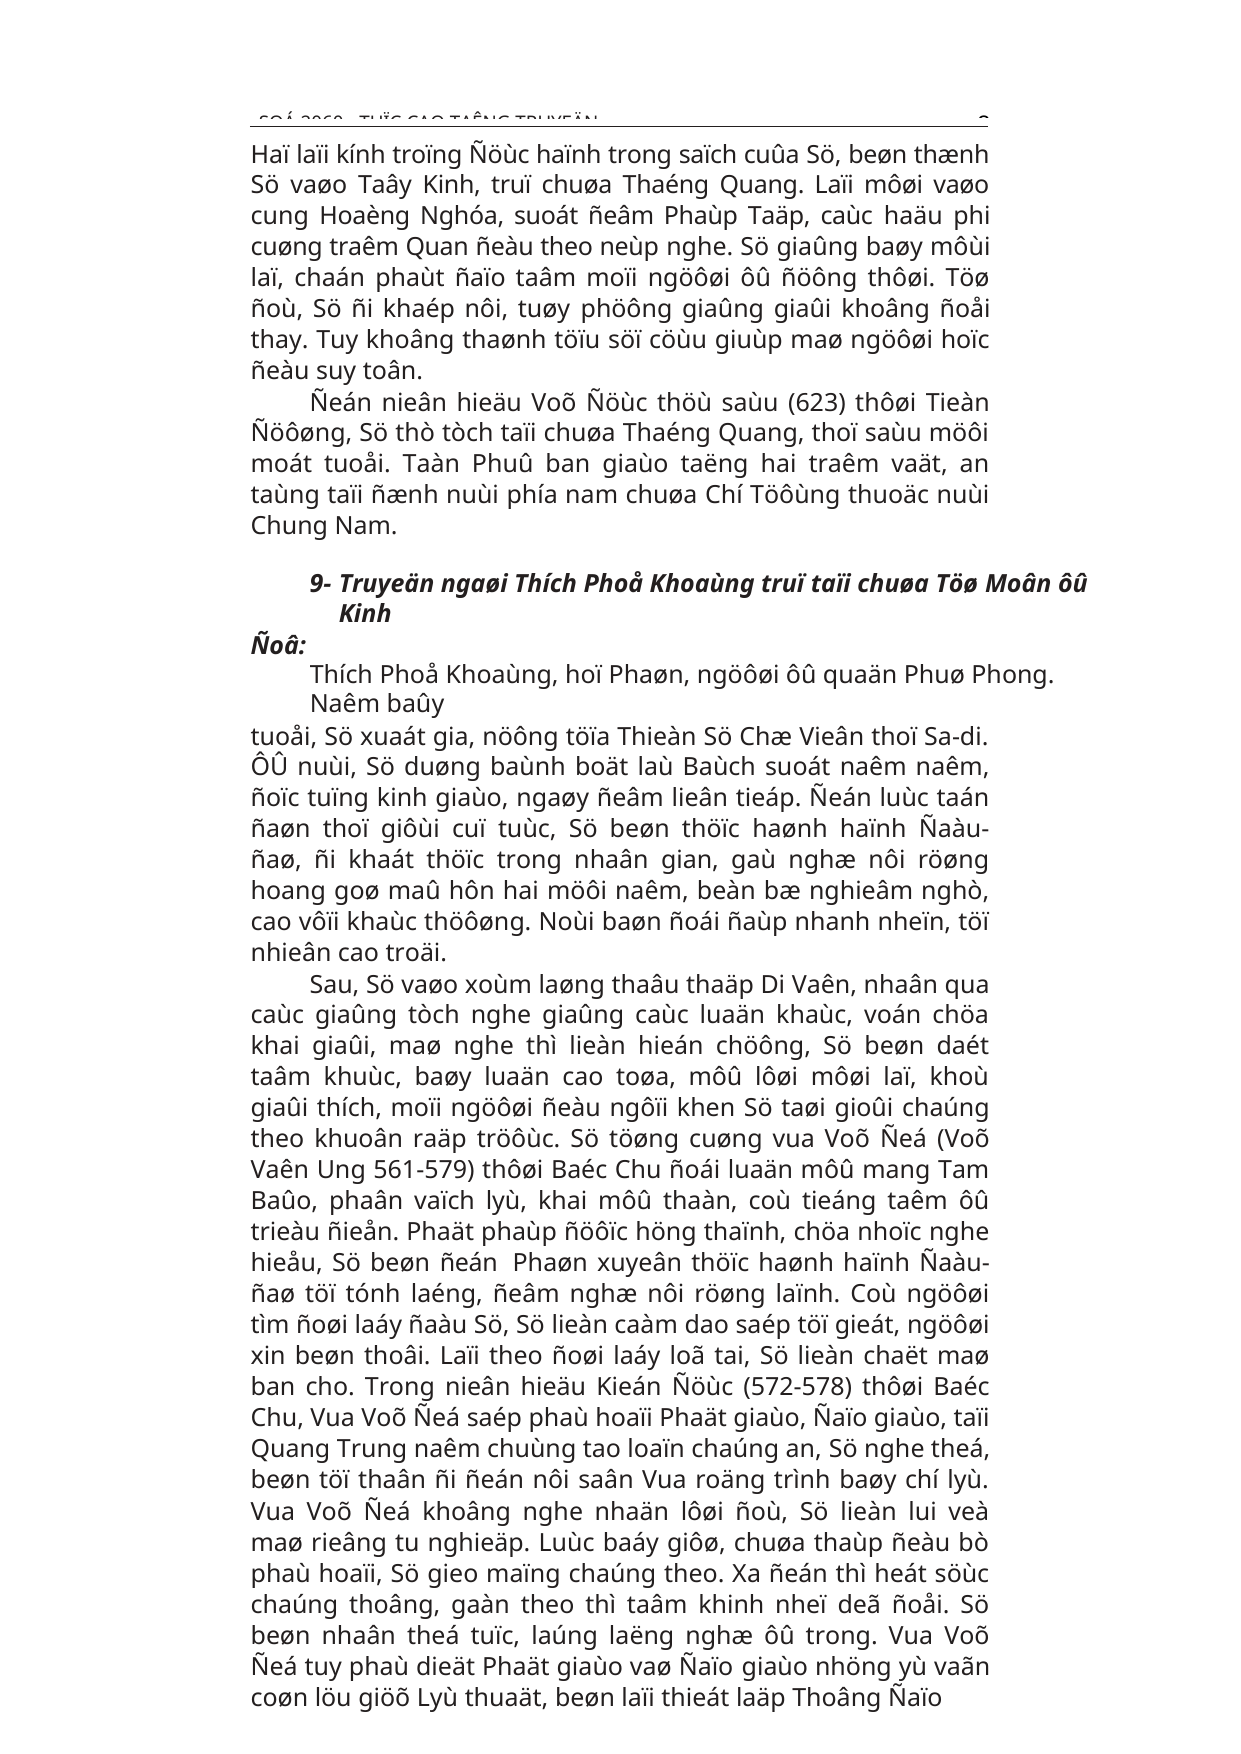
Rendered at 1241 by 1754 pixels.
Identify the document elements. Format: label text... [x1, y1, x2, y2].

text Sau, Sö vaøo xoùm laøng thaâu thaäp Di Vaên, nhaân qua caùc giaûng tòch nghe giaûng caùc luaän khaùc, voán chöa khai giaûi, maø nghe thì lieàn hieán chöông, Sö beøn daét taâm khuùc, baøy luaän cao toøa, môû lôøi môøi laï, khoù giaûi thích, moïi ngöôøi ñeàu ngôïi khen Sö taøi gioûi chaúng theo khuoân raäp tröôùc. Sö töøng cuøng vua Voõ Ñeá (Voõ Vaên Ung 561-579) thôøi Baéc Chu ñoái luaän môû mang Tam Baûo, phaân vaïch lyù, khai môû thaàn, coù tieáng taêm ôû trieàu ñieån. Phaät phaùp ñöôïc höng thaïnh, chöa nhoïc nghe hieåu, Sö beøn ñeán Phaøn xuyeân thöïc haønh haïnh Ñaàu-ñaø töï tónh laéng, ñeâm nghæ nôi röøng laïnh. Coù ngöôøi tìm ñoøi laáy ñaàu Sö, Sö lieàn caàm dao saép töï gieát, ngöôøi xin beøn thoâi. Laïi theo ñoøi laáy loã tai, Sö lieàn chaët maø ban cho. Trong nieân hieäu Kieán Ñöùc (572-578) thôøi Baéc Chu, Vua Voõ Ñeá saép phaù hoaïi Phaät giaùo, Ñaïo giaùo, taïi Quang Trung naêm chuùng tao loaïn chaúng an, Sö nghe theá, beøn töï thaân ñi ñeán nôi saân Vua roäng trình baøy chí lyù. Vua Voõ Ñeá khoâng nghe nhaän lôøi ñoù, Sö lieàn lui veà maø rieâng tu nghieäp. Luùc baáy giôø, chuøa thaùp ñeàu bò phaù hoaïi, Sö gieo maïng chaúng theo. Xa ñeán thì heát söùc chaúng thoâng, gaàn theo thì taâm khinh nheï deã ñoåi. Sö beøn nhaân theá tuïc, laúng laëng nghæ ôû trong. Vua Voõ Ñeá tuy phaù dieät Phaät giaùo vaø Ñaïo giaùo nhöng yù vaãn coøn löu giöõ Lyù thuaät, beøn laïi thieát laäp Thoâng Ñaïo [250, 968, 990, 1713]
text tuoåi, Sö xuaát gia, nöông töïa Thieàn Sö Chæ Vieân thoï Sa-di. ÔÛ nuùi, Sö duøng baùnh boät laù Baùch suoát naêm naêm, ñoïc tuïng kinh giaùo, ngaøy ñeâm lieân tieáp. Ñeán luùc taán ñaøn thoï giôùi cuï tuùc, Sö beøn thöïc haønh haïnh Ñaàu- ñaø, ñi khaát thöïc trong nhaân gian, gaù nghæ nôi röøng hoang goø maû hôn hai möôi naêm, beàn bæ nghieâm nghò, cao vôïi khaùc thöôøng. Noùi baøn ñoái ñaùp nhanh nheïn, töï nhieân cao troäi. [250, 720, 990, 968]
text Ñoâ: [250, 629, 1092, 661]
text Thích Phoå Khoaùng, hoï Phaøn, ngöôøi ôû quaän Phuø Phong. Naêm baûy [309, 661, 1092, 718]
text Ñeán nieân hieäu Voõ Ñöùc thöù saùu (623) thôøi Tieàn Ñöôøng, Sö thò tòch taïi chuøa Thaéng Quang, thoï saùu möôi moát tuoåi. Taàn Phuû ban giaùo taëng hai traêm vaät, an taùng taïi ñænh nuùi phía nam chuøa Chí Töôùng thuoäc nuùi Chung Nam. [250, 387, 990, 542]
text Haï laïi kính troïng Ñöùc haïnh trong saïch cuûa Sö, beøn thænh Sö vaøo Taây Kinh, truï chuøa Thaéng Quang. Laïi môøi vaøo cung Hoaèng Nghóa, suoát ñeâm Phaùp Taäp, caùc haäu phi cuøng traêm Quan ñeàu theo neùp nghe. Sö giaûng baøy môùi laï, chaán phaùt ñaïo taâm moïi ngöôøi ôû ñöông thôøi. Töø ñoù, Sö ñi khaép nôi, tuøy phöông giaûng giaûi khoâng ñoåi thay. Tuy khoâng thaønh töïu söï cöùu giuùp maø ngöôøi hoïc ñeàu suy toân. [250, 138, 991, 387]
subtitle Truyeän ngaøi Thích Phoå Khoaùng truï taïi chuøa Töø Moân ôû Kinh [309, 568, 1092, 629]
